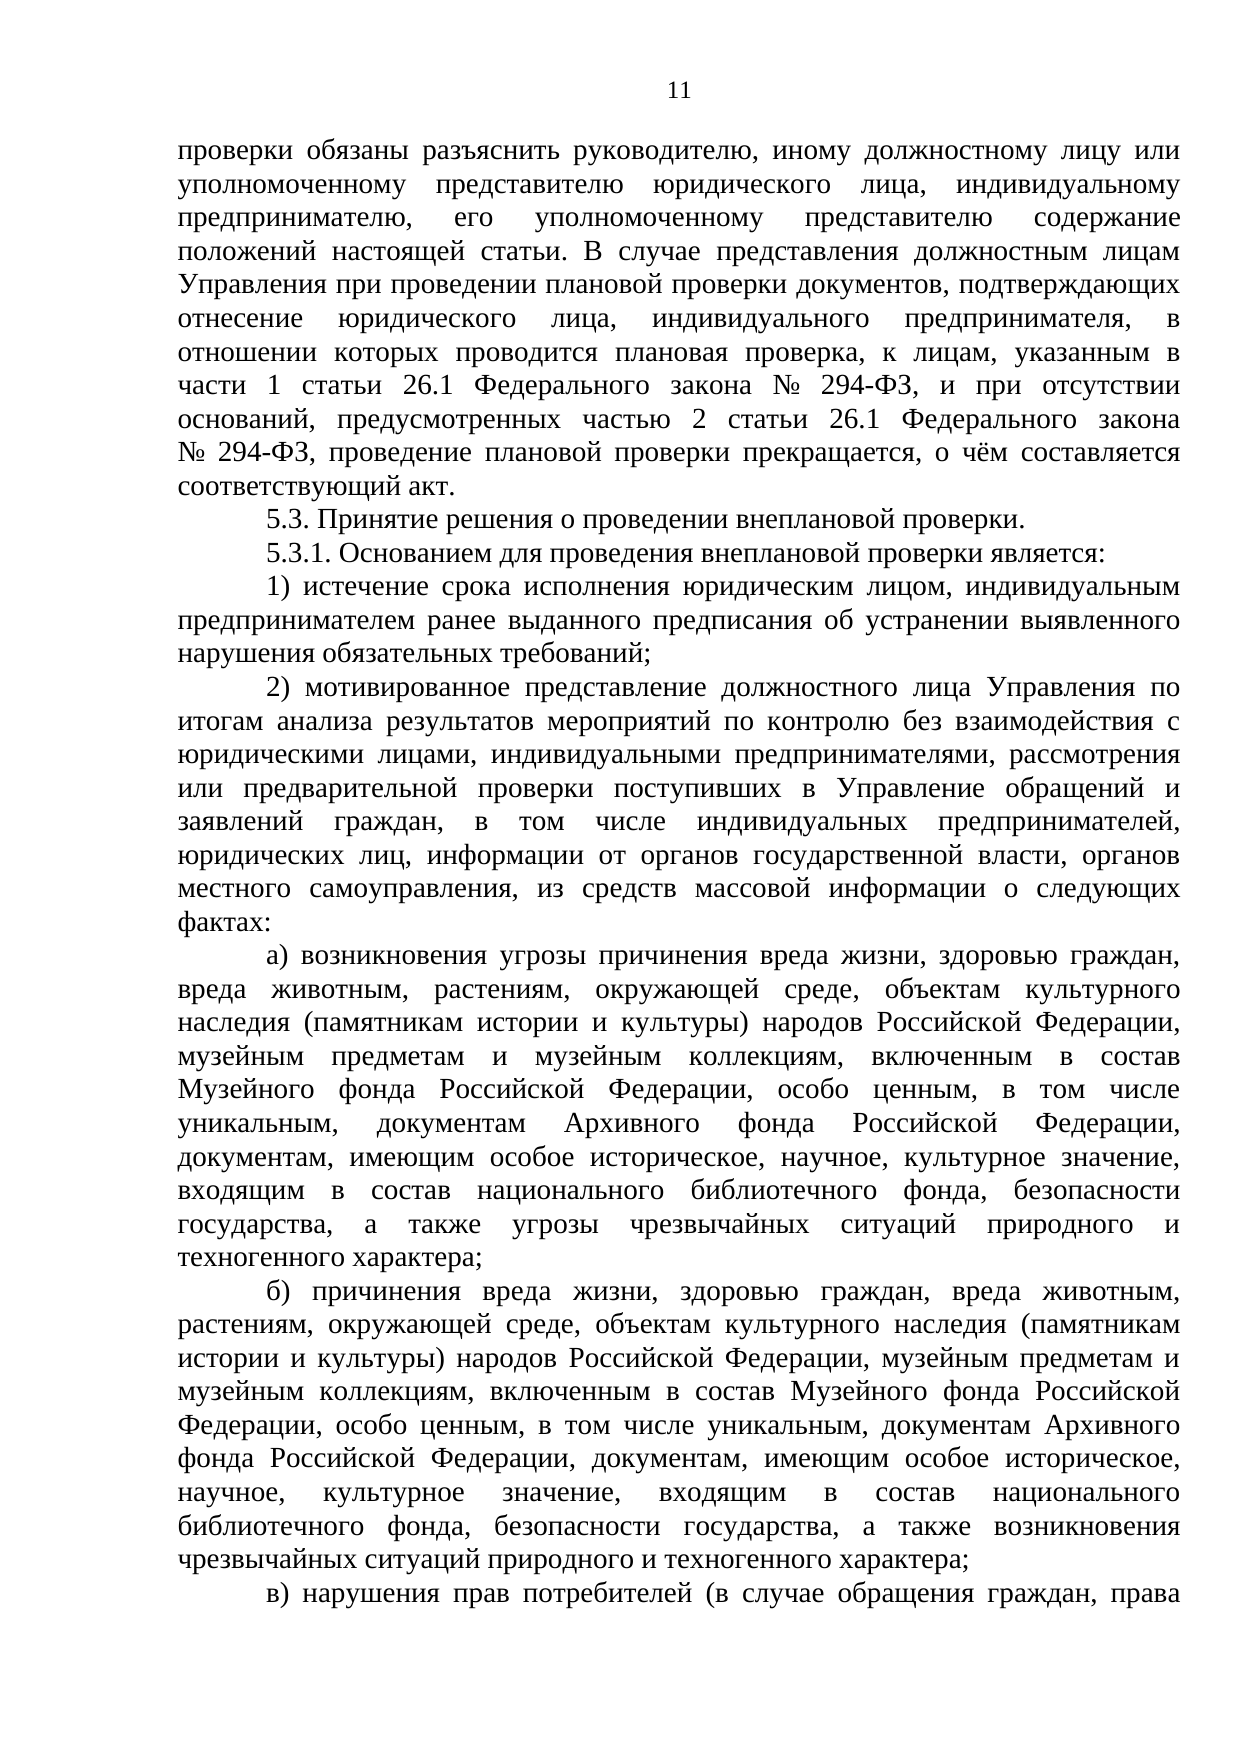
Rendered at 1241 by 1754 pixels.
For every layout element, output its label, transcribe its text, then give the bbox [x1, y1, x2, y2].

text 1) истечение срока исполнения юридическим лицом, индивидуальным предпринимателем ранее выданного предписания об устранении выявленного нарушения обязательных требований; [177, 568, 1181, 669]
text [177, 132, 1181, 501]
text а) возникновения угрозы причинения вреда жизни, здоровью граждан, вреда животным, растениям, окружающей среде, объектам культурного наследия (памятникам истории и культуры) народов Российской Федерации, музейным предметам и музейным коллекциям, включенным в состав Музейного фонда Российской Федерации, особо ценным, в том числе уникальным, документам Архивного фонда Российской Федерации, документам, имеющим особое историческое, научное, культурное значение, входящим в состав национального библиотечного фонда, безопасности государства, а также угрозы чрезвычайных ситуаций природного и техногенного характера; [177, 937, 1181, 1273]
text 2) мотивированное представление должностного лица Управления по итогам анализа результатов мероприятий по контролю без взаимодействия с юридическими лицами, индивидуальными предпринимателями, рассмотрения или предварительной проверки поступивших в Управление обращений и заявлений граждан, в том числе индивидуальных предпринимателей, юридических лиц, информации от органов государственной власти, органов местного самоуправления, из средств массовой информации о следующих фактах: [177, 669, 1181, 937]
text б) причинения вреда жизни, здоровью граждан, вреда животным, растениям, окружающей среде, объектам культурного наследия (памятникам истории и культуры) народов Российской Федерации, музейным предметам и музейным коллекциям, включенным в состав Музейного фонда Российской Федерации, особо ценным, в том числе уникальным, документам Архивного фонда Российской Федерации, документам, имеющим особое историческое, научное, культурное значение, входящим в состав национального библиотечного фонда, безопасности государства, а также возникновения чрезвычайных ситуаций природного и техногенного характера; [177, 1273, 1181, 1575]
text 5.3. Принятие решения о проведении внеплановой проверки. [177, 501, 1181, 535]
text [177, 1575, 1181, 1608]
text 5.3.1. Основанием для проведения внеплановой проверки является: [177, 535, 1181, 568]
